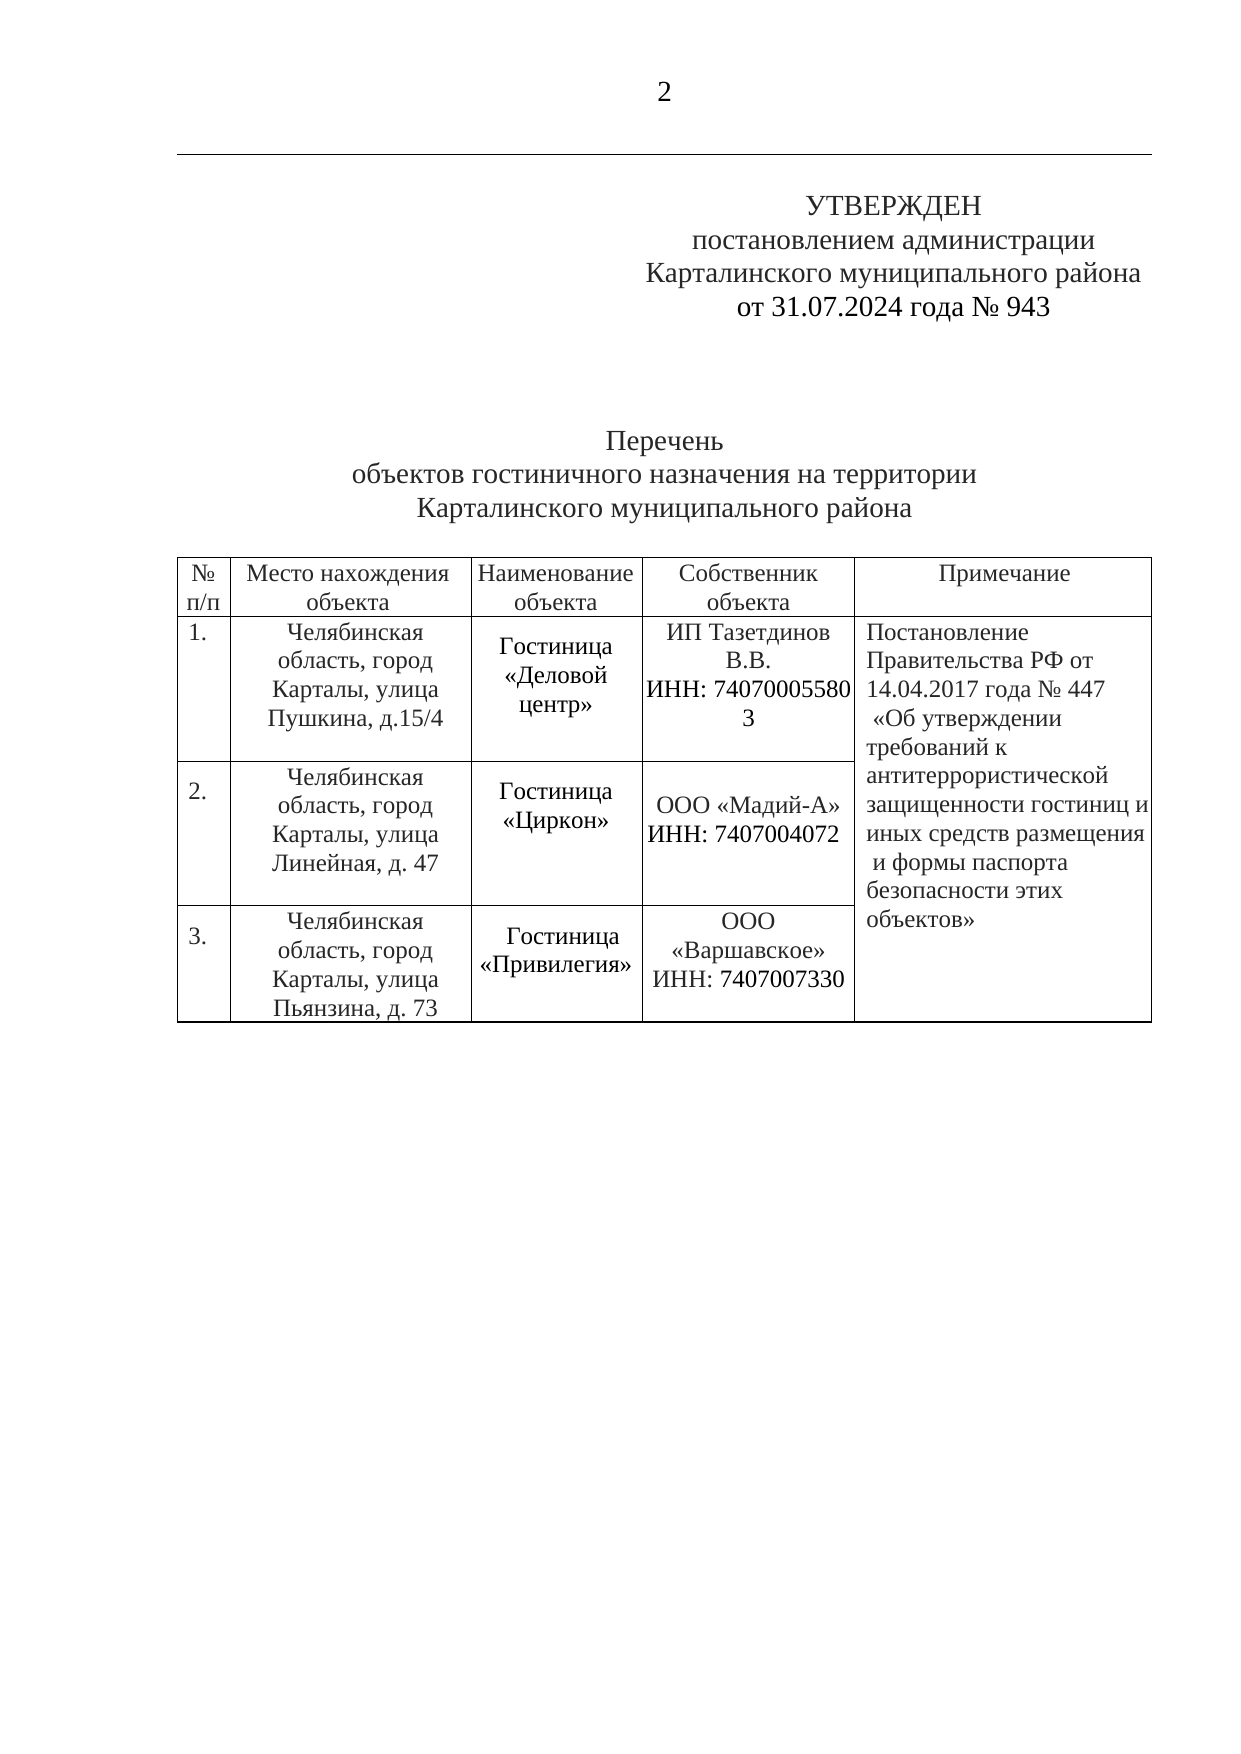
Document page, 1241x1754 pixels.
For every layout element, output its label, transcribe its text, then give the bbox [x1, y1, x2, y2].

table_cell ООО «Мадий-А» ИНН: 7407004072 [643, 762, 854, 905]
table_header № п/п [178, 558, 230, 616]
table_cell 1. [178, 617, 230, 761]
table_header Примечание [855, 558, 1151, 616]
table_cell Постановление Правительства РФ от 14.04.2017 года № 447 «Об утверждении требований к антитеррористической защищенности гостиниц и иных средств размещения и формы паспорта безопасности этих объектов» [855, 617, 1151, 1021]
text Карталинского муниципального района [177, 490, 1152, 524]
table_cell Гостиница «Деловой центр» [472, 617, 642, 761]
table_header Собственник объекта [643, 558, 854, 616]
table_cell Челябинская область, город Карталы, улица Пьянзина, д. 73 [231, 906, 471, 1021]
text Карталинского муниципального района [635, 255, 1152, 289]
table_cell Гостиница «Привилегия» [472, 906, 642, 1021]
table_cell 3. [178, 906, 230, 1021]
text от 31.07.2024 года № 943 [635, 289, 1152, 322]
text УТВЕРЖДЕН постановлением администрации [635, 188, 1152, 255]
table_cell 2. [178, 762, 230, 905]
table_cell Челябинская область, город Карталы, улица Линейная, д. 47 [231, 762, 471, 905]
table_cell Челябинская область, город Карталы, улица Пушкина, д.15/4 [231, 617, 471, 761]
table_header Наименование объекта [472, 558, 642, 616]
text объектов гостиничного назначения на территории [177, 457, 1152, 490]
table_cell ООО «Варшавское» ИНН: 7407007330 [643, 906, 854, 1021]
table_cell Гостиница «Циркон» [472, 762, 642, 905]
table_header Место нахождения объекта [231, 558, 471, 616]
text Перечень [177, 423, 1152, 457]
table_cell ИП Тазетдинов В.В. ИНН: 740700055803 [643, 617, 854, 761]
